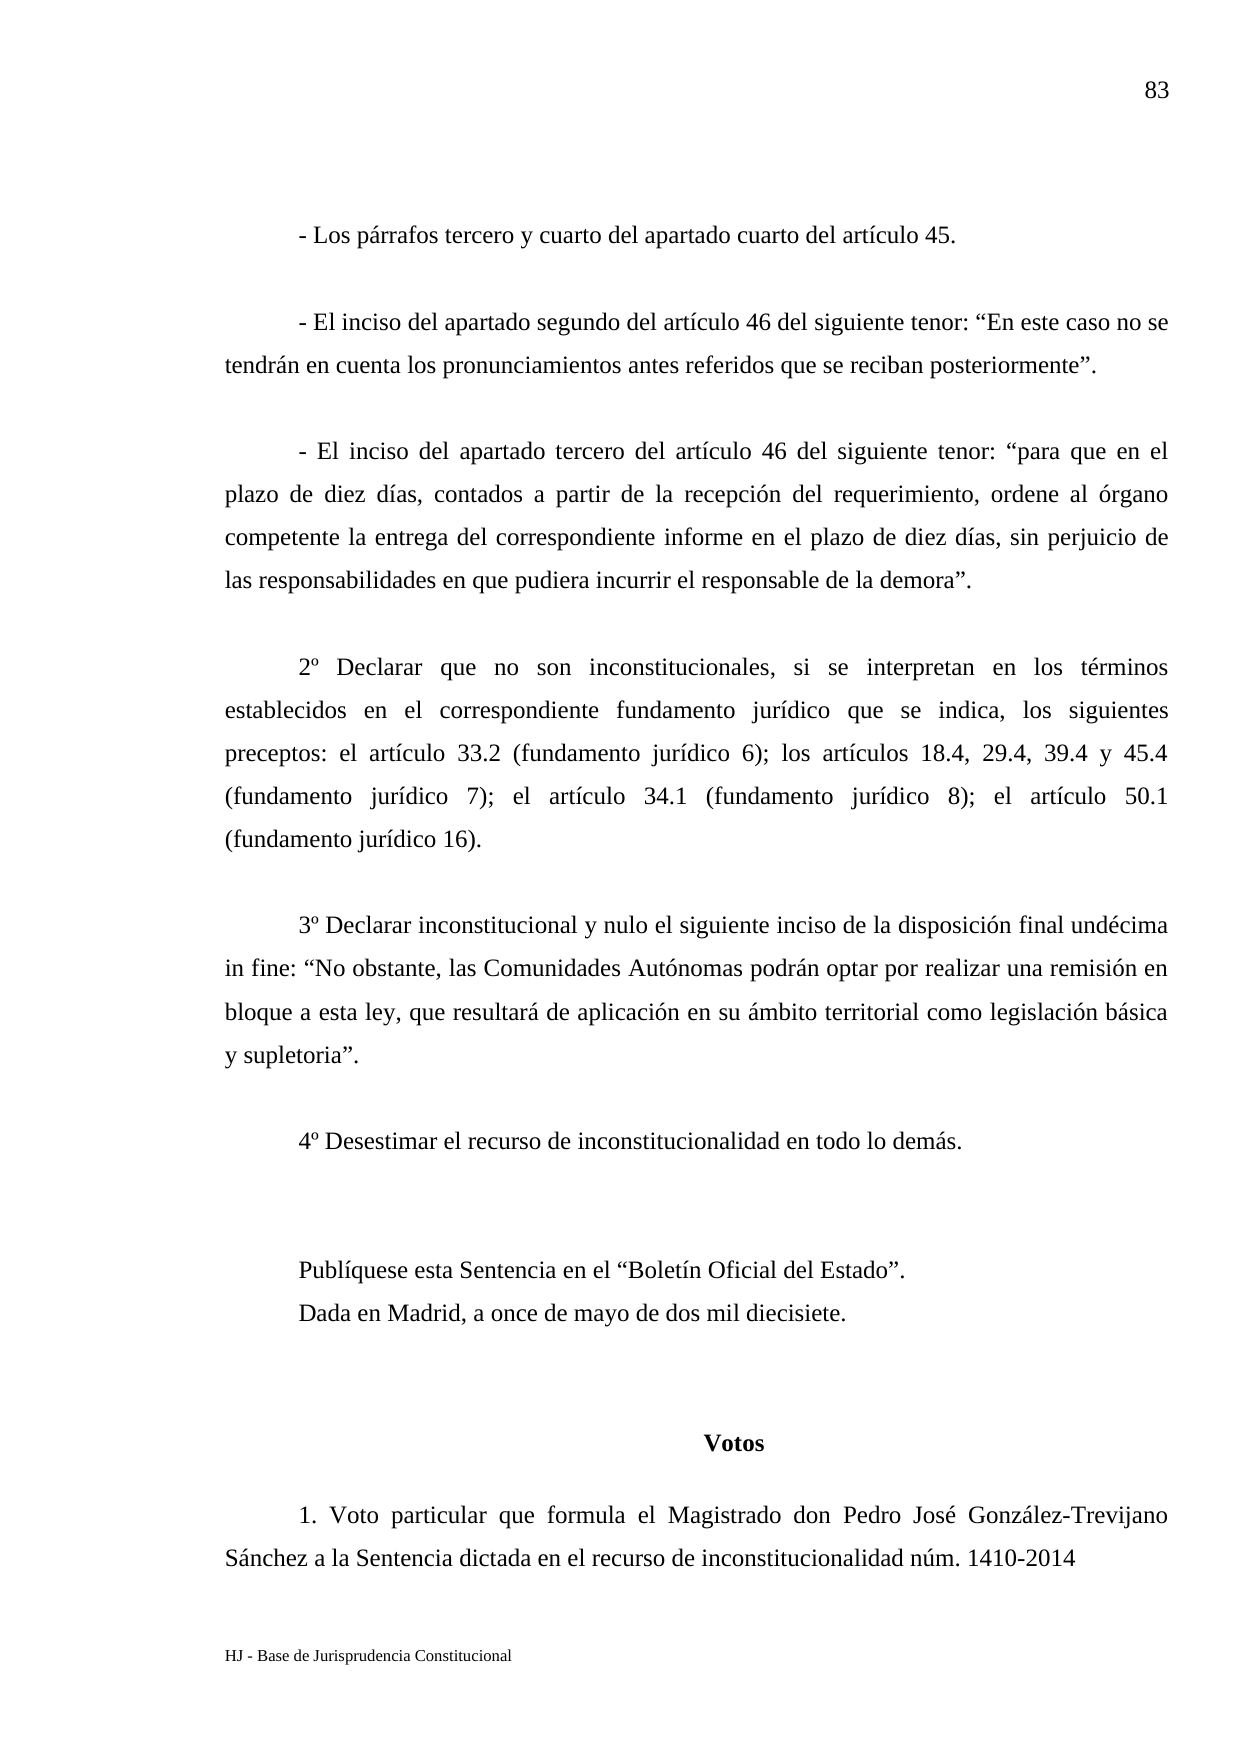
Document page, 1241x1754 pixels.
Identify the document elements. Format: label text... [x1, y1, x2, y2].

text Dada en Madrid, a once de mayo de dos mil diecisiete. [224, 1298, 1169, 1327]
text 4º Desestimar el recurso de inconstitucionalidad en todo lo demás. [224, 1126, 1169, 1155]
text 1. Voto particular que formula el Magistrado don Pedro José González-Trevijano Sánchez a la Sentencia dictada en el recurso de inconstitucionalidad núm. 1410-2014 [224, 1500, 1169, 1572]
text Publíquese esta Sentencia en el “Boletín Oficial del Estado”. [224, 1255, 1169, 1284]
subtitle Votos [224, 1428, 1169, 1457]
text 2º Declarar que no son inconstitucionales, si se interpretan en los términos establecidos en el correspondiente fundamento jurídico que se indica, los siguientes preceptos: el artículo 33.2 (fundamento jurídico 6); los artículos 18.4, 29.4, 39.4 y 45.4 (fundamento jurídico 7); el artículo 34.1 (fundamento jurídico 8); el artículo 50.1 (fundamento jurídico 16). [224, 652, 1169, 853]
text - El inciso del apartado segundo del artículo 46 del siguiente tenor: “En este caso no se tendrán en cuenta los pronunciamientos antes referidos que se reciban posteriormente”. [224, 307, 1169, 378]
text - El inciso del apartado tercero del artículo 46 del siguiente tenor: “para que en el plazo de diez días, contados a partir de la recepción del requerimiento, ordene al órgano competente la entrega del correspondiente informe en el plazo de diez días, sin perjuicio de las responsabilidades en que pudiera incurrir el responsable de la demora”. [224, 436, 1169, 594]
text - Los párrafos tercero y cuarto del apartado cuarto del artículo 45. [224, 220, 1169, 249]
text 3º Declarar inconstitucional y nulo el siguiente inciso de la disposición final undécima in fine: “No obstante, las Comunidades Autónomas podrán optar por realizar una remisión en bloque a esta ley, que resultará de aplicación en su ámbito territorial como legislación básica y supletoria”. [224, 910, 1169, 1068]
